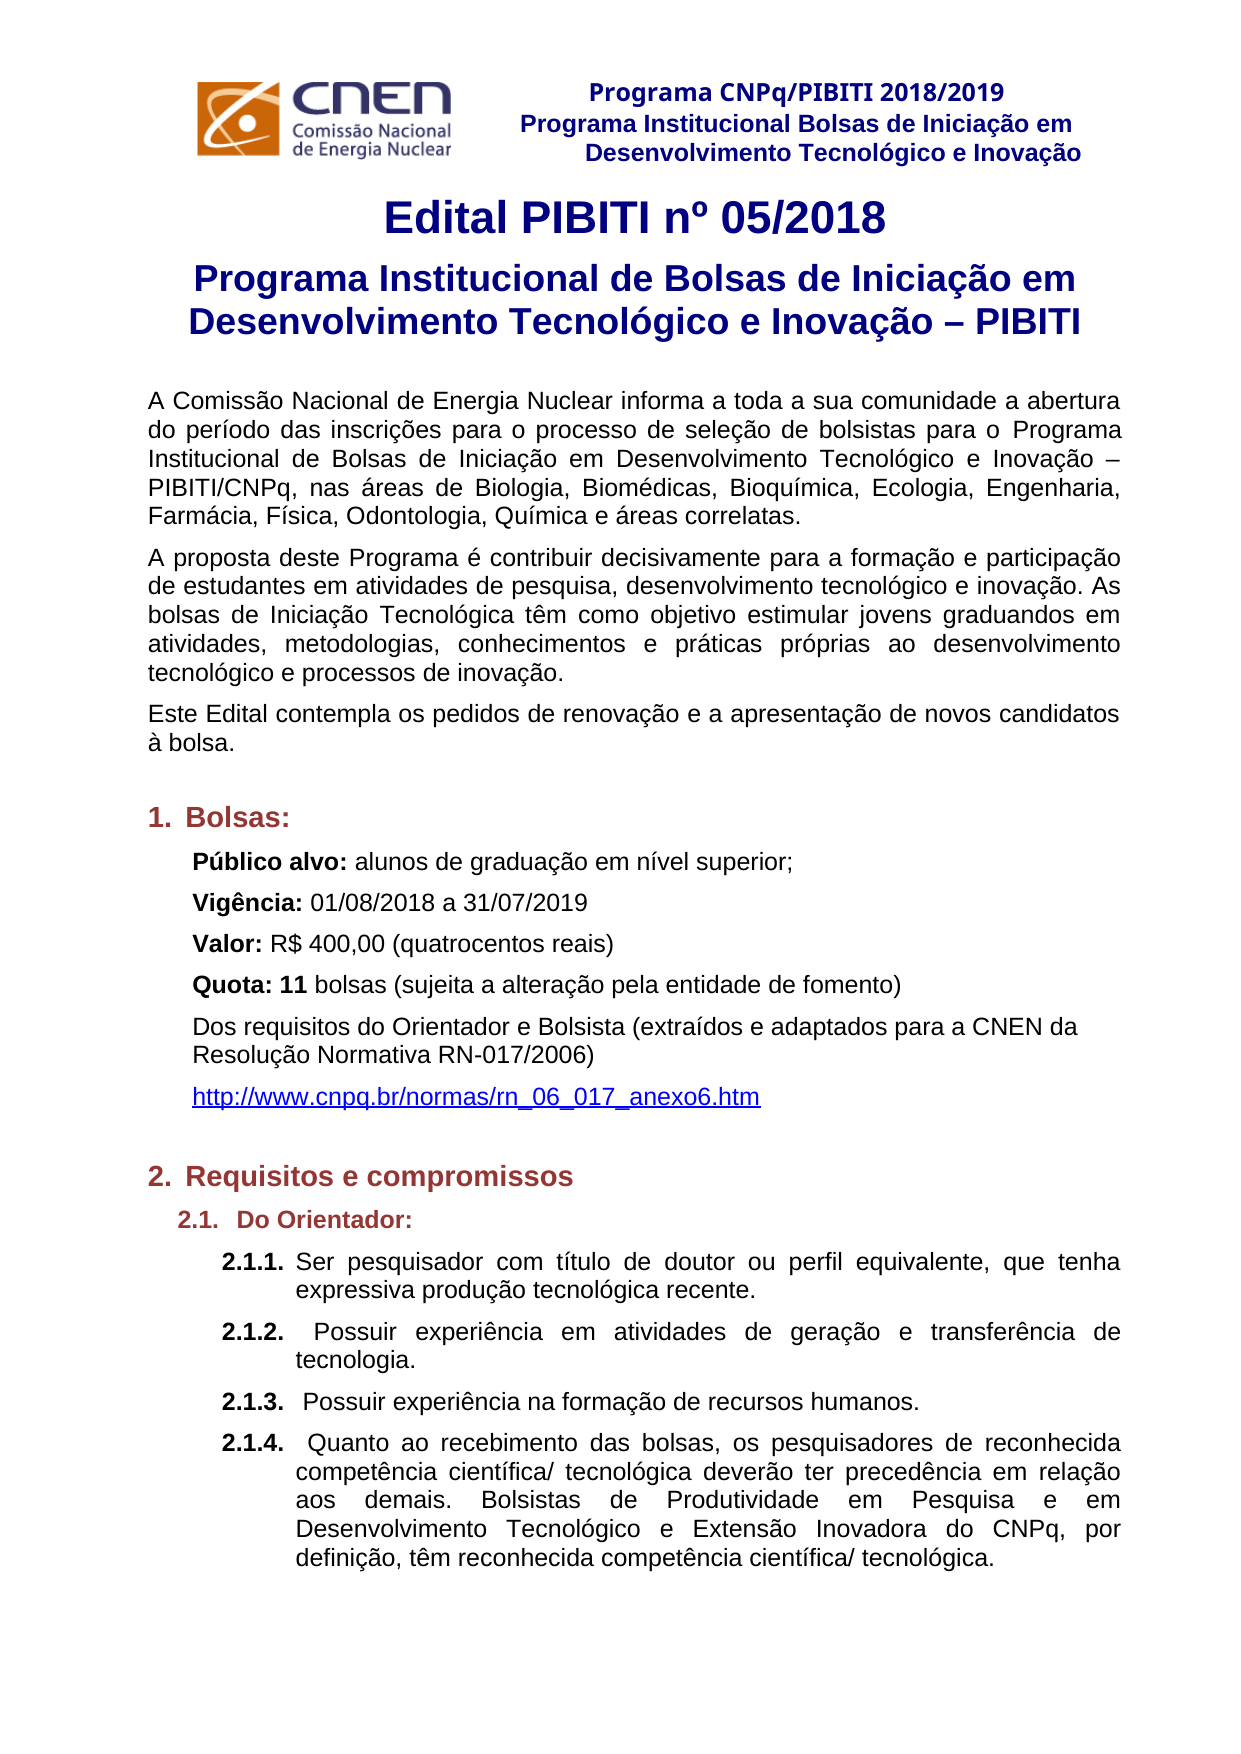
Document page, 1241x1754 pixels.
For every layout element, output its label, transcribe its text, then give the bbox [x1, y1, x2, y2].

text Dos requisitos do Orientador e Bolsista (extraídos e adaptados para a CNEN da Resolução Normativa RN-017/2006) [192, 1011, 1122, 1069]
list Possuir experiência em atividades de geração e transferência de tecnologia. [222, 1316, 1122, 1374]
text Valor: R$ 400,00 (quatrocentos reais) [192, 929, 1122, 958]
text A Comissão Nacional de Energia Nuclear informa a toda a sua comunidade a abertura do período das inscrições para o processo de seleção de bolsistas para o Programa Institucional de Bolsas de Iniciação em Desenvolvimento Tecnológico e Inovação – PIBITI/CNPq, nas áreas de Biologia, Biomédicas, Bioquímica, Ecologia, Engenharia, Farmácia, Física, Odontologia, Química e áreas correlatas. [148, 386, 1122, 530]
picture [197, 82, 452, 160]
list Possuir experiência na formação de recursos humanos. [222, 1386, 1122, 1415]
title Edital PIBITI nº 05/2018 [148, 191, 1122, 243]
list Requisitos e compromissos [148, 1159, 1122, 1193]
text http://www.cnpq.br/normas/rn_06_017_anexo6.htm [192, 1081, 1122, 1110]
text Público alvo: alunos de graduação em nível superior; [192, 846, 1122, 875]
list Do Orientador: [177, 1205, 1122, 1234]
text Este Edital contempla os pedidos de renovação e a apresentação de novos candidatos à bolsa. [148, 699, 1122, 756]
list Quota: 11 bolsas (sujeita a alteração pela entidade de fomento) [192, 970, 1122, 999]
text A proposta deste Programa é contribuir decisivamente para a formação e participação de estudantes em atividades de pesquisa, desenvolvimento tecnológico e inovação. As bolsas de Iniciação Tecnológica têm como objetivo estimular jovens graduandos em atividades, metodologias, conhecimentos e práticas próprias ao desenvolvimento tecnológico e processos de inovação. [148, 542, 1122, 686]
text Vigência: 01/08/2018 a 31/07/2019 [192, 888, 1122, 916]
list Bolsas: [148, 800, 1122, 834]
list Ser pesquisador com título de doutor ou perfil equivalente, que tenha expressiva produção tecnológica recente. [222, 1246, 1122, 1304]
text Programa Institucional de Bolsas de Iniciação em Desenvolvimento Tecnológico e Inovação – PIBITI [148, 256, 1122, 342]
list Quanto ao recebimento das bolsas, os pesquisadores de reconhecida competência científica/ tecnológica deverão ter precedência em relação aos demais. Bolsistas de Produtividade em Pesquisa e em Desenvolvimento Tecnológico e Extensão Inovadora do CNPq, por definição, têm reconhecida competência científica/ tecnológica. [222, 1428, 1122, 1571]
